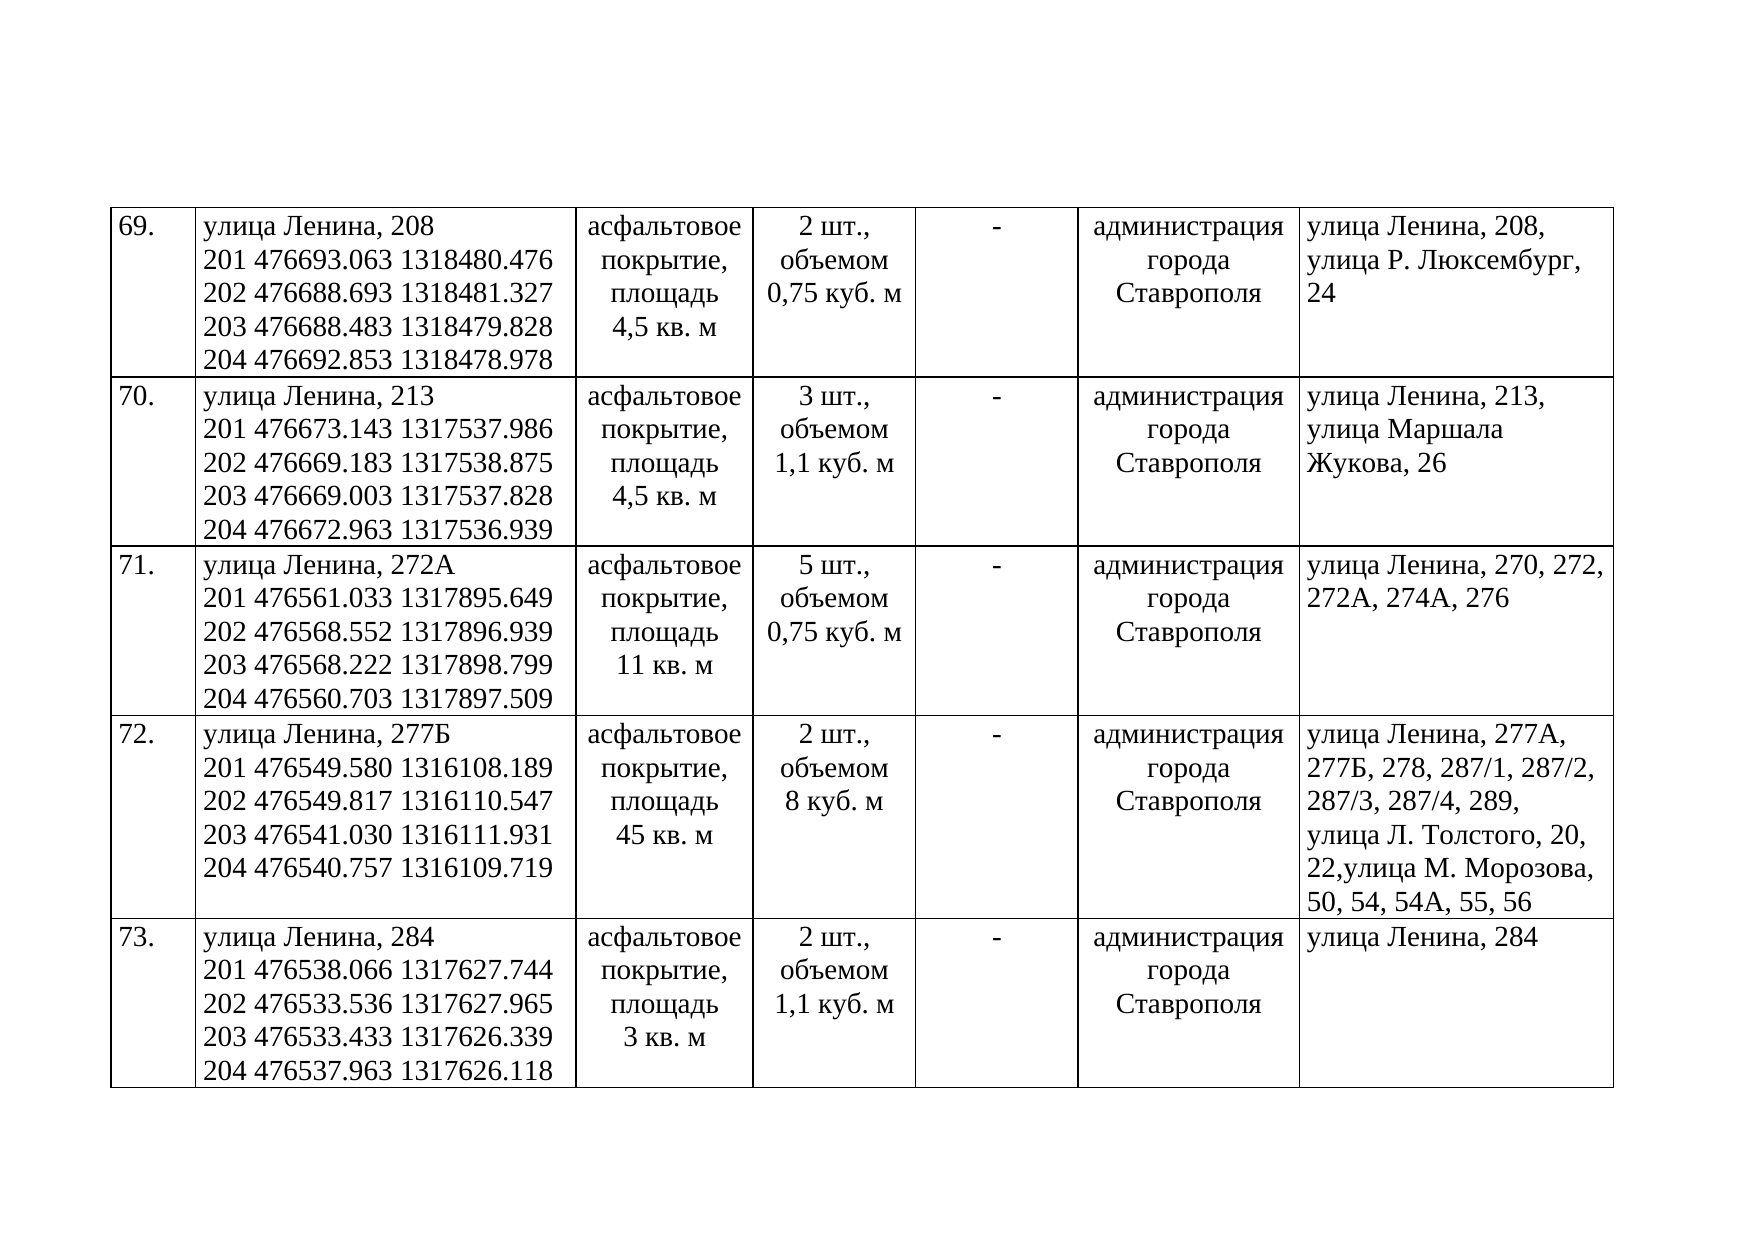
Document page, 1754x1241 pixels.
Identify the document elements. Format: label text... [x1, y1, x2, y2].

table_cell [1079, 919, 1299, 1087]
table_cell - [916, 547, 1077, 714]
table_cell улица Ленина, 208, улица Р. Люксембург, 24 [1300, 208, 1613, 376]
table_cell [1079, 208, 1299, 376]
table_cell 2 шт., объемом 8 куб. м [754, 716, 915, 917]
table_cell асфальтовое покрытие, площадь 45 кв. м [577, 716, 752, 917]
table_cell администрация города Ставрополя [1079, 378, 1299, 545]
table_cell улица Ленина, 270, 272, 272А, 274А, 276 [1300, 547, 1613, 714]
table_cell 2 шт., объемом 0,75 куб. м [754, 208, 915, 376]
table_cell - [916, 919, 1077, 1087]
table_cell администрация города Ставрополя [1079, 547, 1299, 714]
table_cell [112, 547, 195, 714]
table_cell улица Ленина, 277Б 201 476549.580 1316108.189 202 476549.817 1316110.547 203 476541.030 1316111.931 204 476540.757 1316109.719 [196, 716, 575, 917]
table_cell улица Ленина, 284 201 476538.066 1317627.744 202 476533.536 1317627.965 203 476533.433 1317626.339 204 476537.963 1317626.118 [196, 919, 575, 1087]
table_cell асфальтовое покрытие, площадь 11 кв. м [577, 547, 752, 714]
table_cell улица Ленина, 213 201 476673.143 1317537.986 202 476669.183 1317538.875 203 476669.003 1317537.828 204 476672.963 1317536.939 [196, 378, 575, 545]
table_cell - [916, 208, 1077, 376]
table_cell улица Ленина, 208 201 476693.063 1318480.476 202 476688.693 1318481.327 203 476688.483 1318479.828 204 476692.853 1318478.978 [196, 208, 575, 376]
table_cell [112, 378, 195, 545]
table_cell улица Ленина, 277А, 277Б, 278, 287/1, 287/2, 287/3, 287/4, 289, улица Л. Толстого, 20, 22,улица М. Морозова, 50, 54, 54А, 55, 56 [1300, 716, 1613, 917]
table_cell [112, 208, 195, 376]
table_cell - [916, 716, 1077, 917]
table_cell - [916, 378, 1077, 545]
table_cell асфальтовое покрытие, площадь 4,5 кв. м [577, 208, 752, 376]
table_cell улица Ленина, 284 [1300, 919, 1613, 1087]
table_cell [112, 919, 195, 1087]
table_cell [112, 716, 195, 917]
table_cell улица Ленина, 272А 201 476561.033 1317895.649 202 476568.552 1317896.939 203 476568.222 1317898.799 204 476560.703 1317897.509 [196, 547, 575, 714]
table_cell 3 шт., объемом 1,1 куб. м [754, 378, 915, 545]
table_cell 5 шт., объемом 0,75 куб. м [754, 547, 915, 714]
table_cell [577, 919, 752, 1087]
table_cell 2 шт., объемом 1,1 куб. м [754, 919, 915, 1087]
table_cell улица Ленина, 213, улица Маршала Жукова, 26 [1300, 378, 1613, 545]
table_cell администрация города Ставрополя [1079, 716, 1299, 917]
table_cell асфальтовое покрытие, площадь 4,5 кв. м [577, 378, 752, 545]
